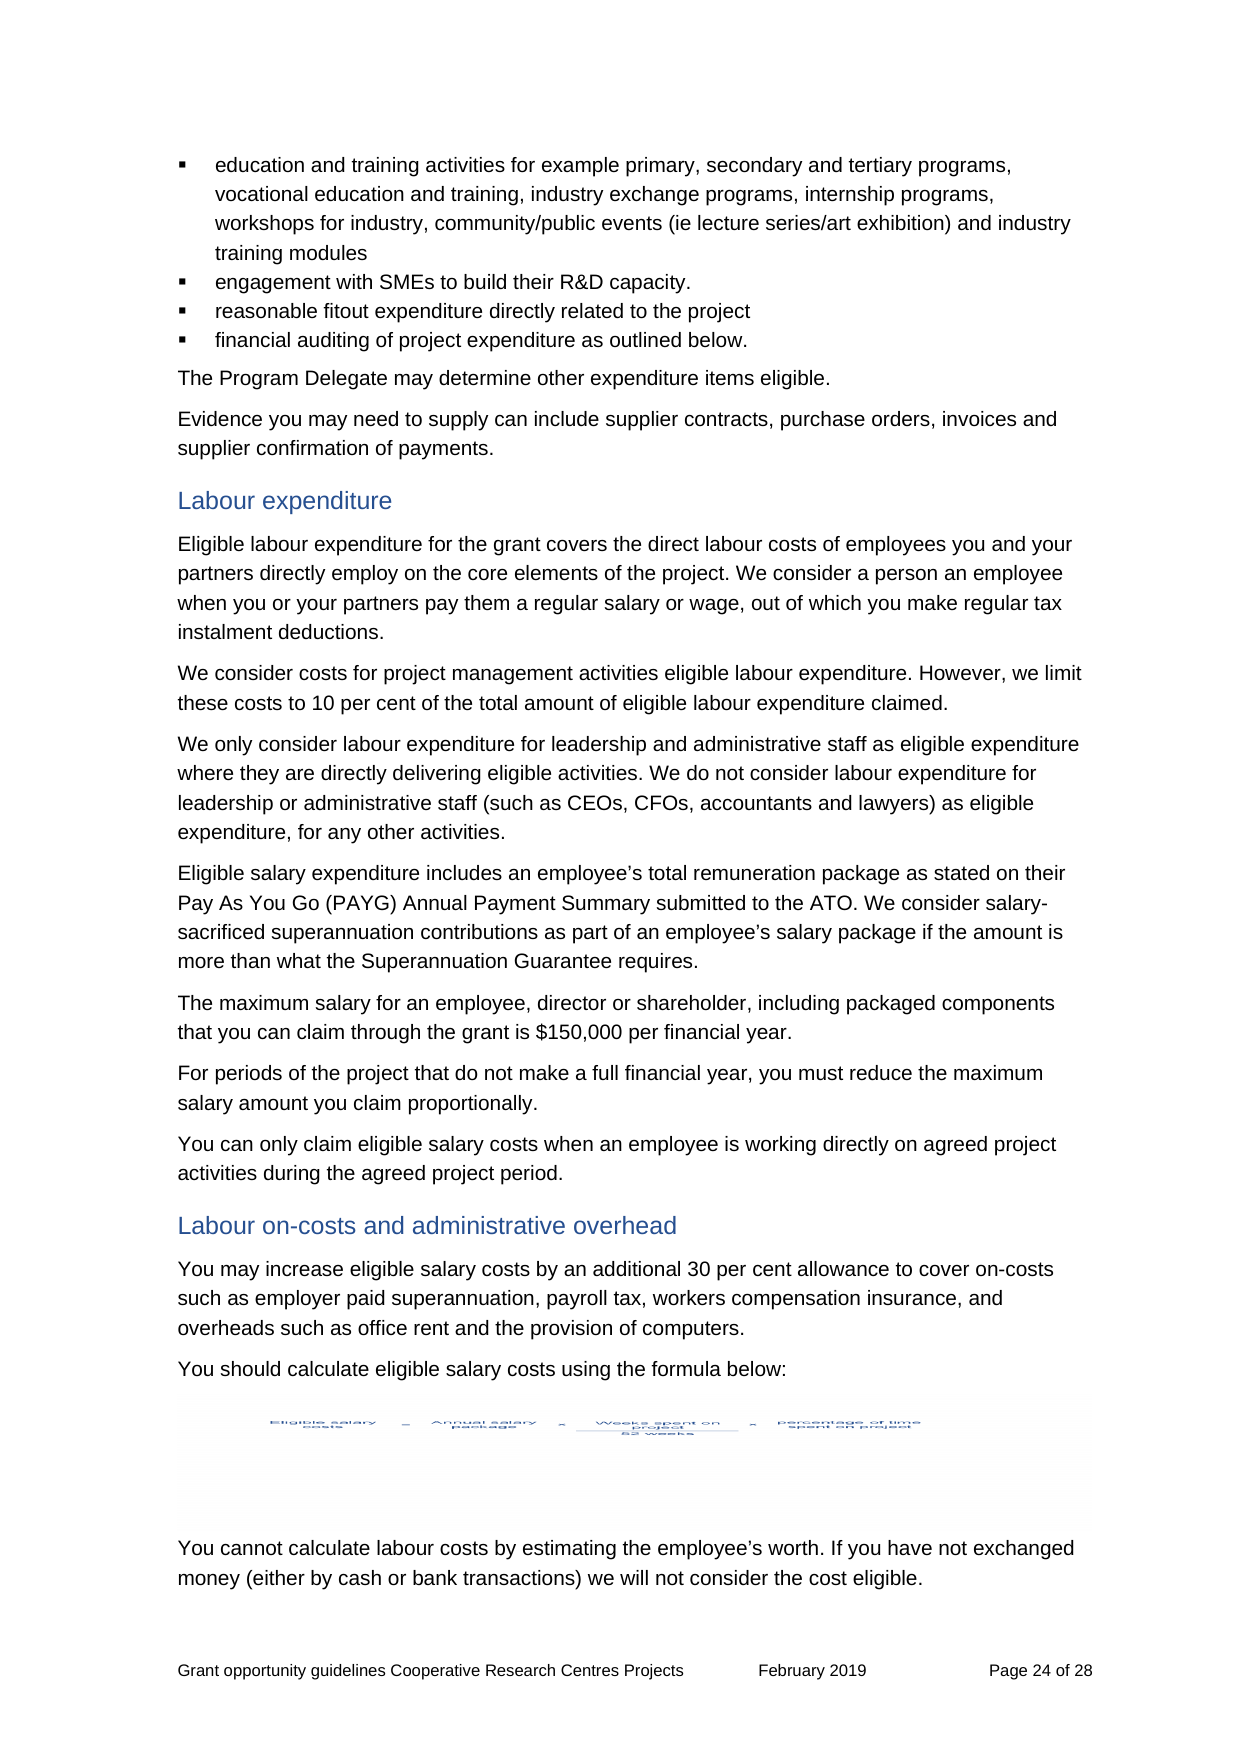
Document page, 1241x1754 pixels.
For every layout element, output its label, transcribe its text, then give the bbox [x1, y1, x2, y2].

text You may increase eligible salary costs by an additional 30 per cent allowance to cover on-costs such as employer paid superannuation, payroll tax, workers compensation insurance, and overheads such as office rent and the provision of computers. [177, 1252, 1092, 1339]
text The Program Delegate may determine other expenditure items eligible. [177, 360, 1092, 389]
text Eligible labour expenditure for the grant covers the direct labour costs of employees you and your partners directly employ on the core elements of the project. We consider a person an employee when you or your partners pay them a regular salary or wage, out of which you make regular tax instalment deductions. [177, 527, 1092, 643]
text We consider costs for project management activities eligible labour expenditure. However, we limit these costs to 10 per cent of the total amount of eligible labour expenditure claimed. [177, 656, 1092, 714]
text You should calculate eligible salary costs using the formula below: [177, 1352, 1092, 1381]
text Eligible salary expenditure includes an employee’s total remuneration package as stated on their Pay As You Go (PAYG) Annual Payment Summary submitted to the ATO. We consider salary-sacrificed superannuation contributions as part of an employee’s salary package if the amount is more than what the Superannuation Guarantee requires. [177, 856, 1092, 973]
text You cannot calculate labour costs by estimating the employee’s worth. If you have not exchanged money (either by cash or bank transactions) we will not consider the cost eligible. [177, 1531, 1092, 1589]
picture [177, 1393, 1093, 1531]
text For periods of the project that do not make a full financial year, you must reduce the maximum salary amount you claim proportionally. [177, 1056, 1092, 1114]
list reasonable fitout expenditure directly related to the project [177, 293, 1092, 323]
text You can only claim eligible salary costs when an employee is working directly on agreed project activities during the agreed project period. [177, 1127, 1092, 1185]
text We only consider labour expenditure for leadership and administrative staff as eligible expenditure where they are directly delivering eligible activities. We do not consider labour expenditure for leadership or administrative staff (such as CEOs, CFOs, accountants and lawyers) as eligible expenditure, for any other activities. [177, 727, 1092, 843]
list education and training activities for example primary, secondary and tertiary programs, vocational education and training, industry exchange programs, internship programs, workshops for industry, community/public events (ie lecture series/art exhibition) and industry training modules [177, 148, 1092, 264]
list Labour expenditure [177, 485, 1092, 514]
text The maximum salary for an employee, director or shareholder, including packaged components that you can claim through the grant is $150,000 per financial year. [177, 985, 1092, 1043]
list financial auditing of project expenditure as outlined below. [177, 323, 1092, 352]
list engagement with SMEs to build their R&D capacity. [177, 264, 1092, 293]
list Labour on-costs and administrative overhead [177, 1210, 1092, 1239]
text Evidence you may need to supply can include supplier contracts, purchase orders, invoices and supplier confirmation of payments. [177, 402, 1092, 460]
